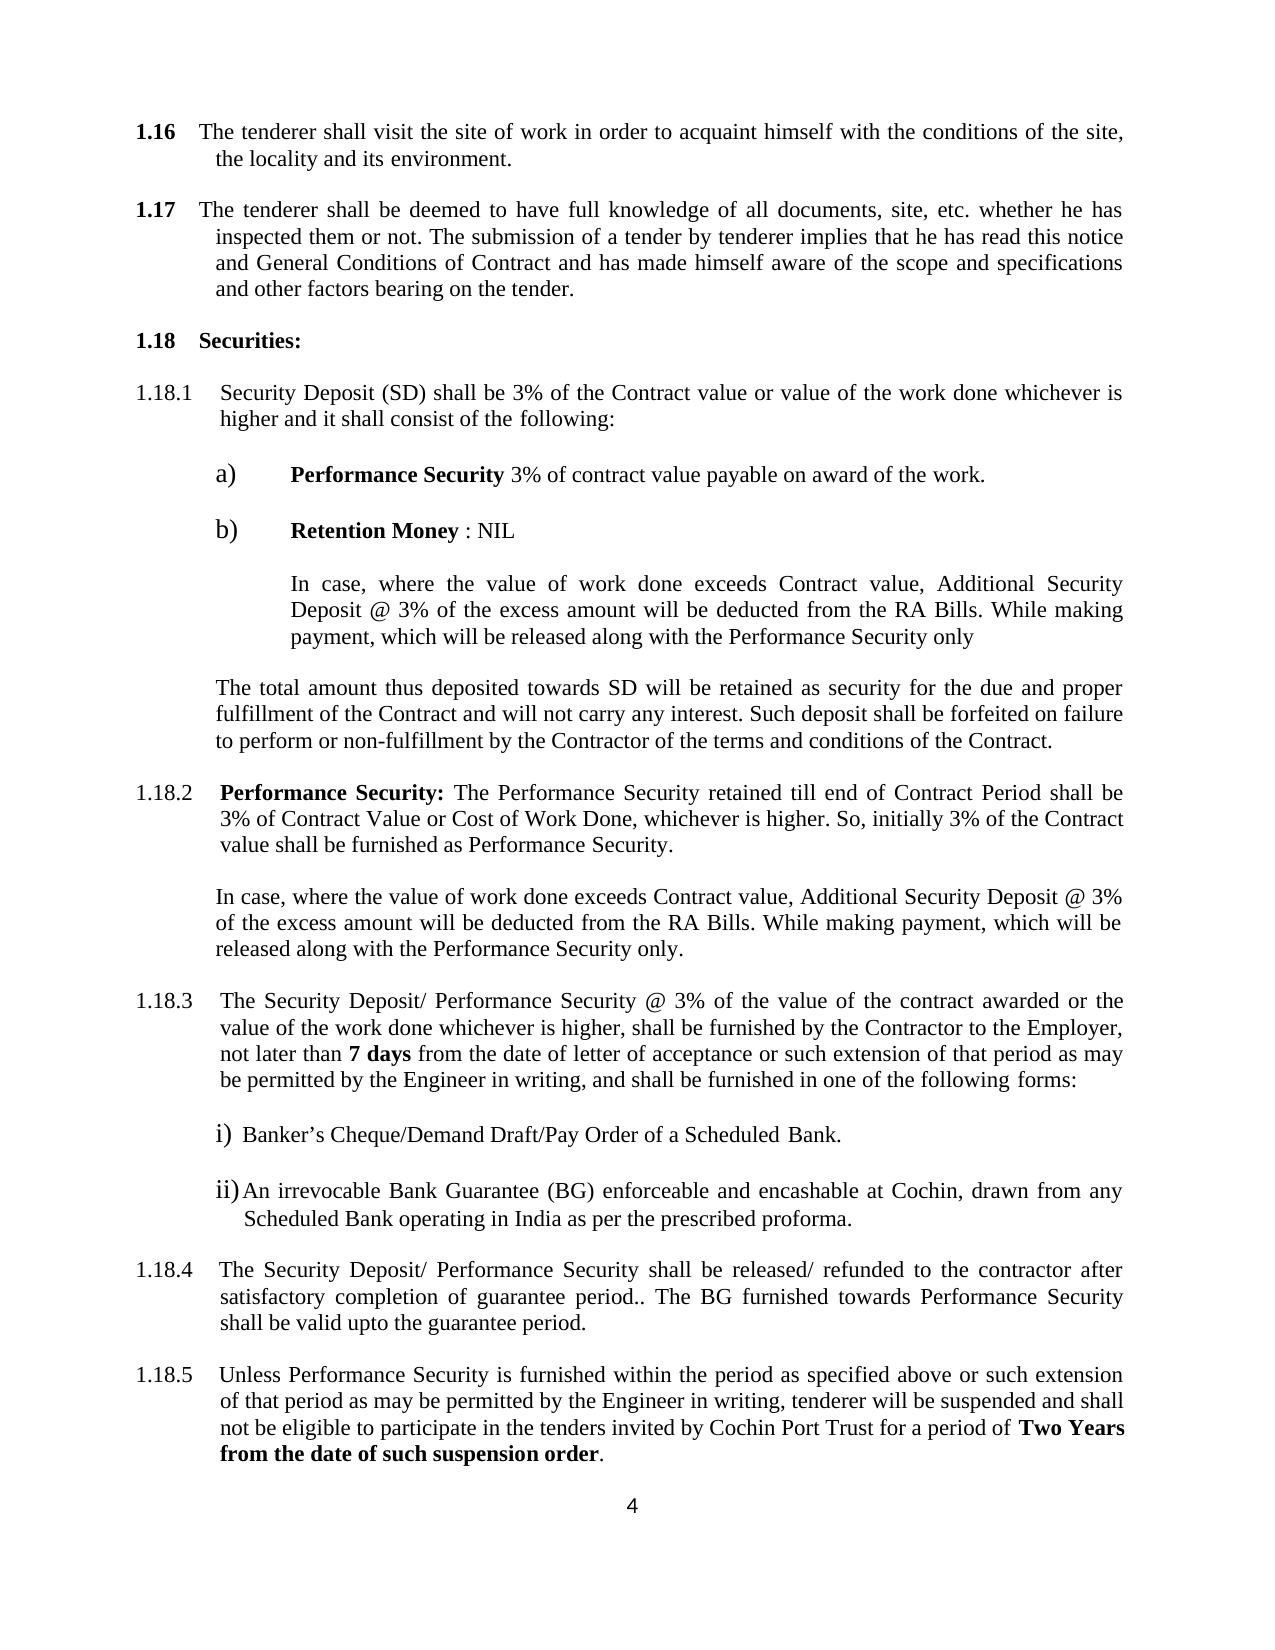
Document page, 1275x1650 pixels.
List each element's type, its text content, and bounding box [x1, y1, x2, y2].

text In case, where the value of work done exceeds Contract value, Additional Security Deposit @ 3% of the excess amount will be deducted from the RA Bills. While making payment, which will be released along with the Performance Security only [290, 570, 1124, 649]
list The tenderer shall visit the site of work in order to acquaint himself with the conditions of the site, the locality and its environment. [135, 118, 1125, 171]
list Unless Performance Security is furnished within the period as specified above or such extension of that period as may be permitted by the Engineer in writing, tenderer will be suspended and shall not be eligible to participate in the tenders invited by Cochin Port Trust for a period of Two Years from the date of such suspension order. [135, 1361, 1125, 1466]
list Retention Money : NIL [215, 514, 1125, 545]
list The tenderer shall be deemed to have full knowledge of all documents, site, etc. whether he has inspected them or not. The submission of a tender by tenderer implies that he has read this notice and General Conditions of Contract and has made himself aware of the scope and specifications and other factors bearing on the tender. [135, 196, 1125, 302]
list The Security Deposit/ Performance Security @ 3% of the value of the contract awarded or the value of the work done whichever is higher, shall be furnished by the Contractor to the Employer, not later than 7 days from the date of letter of acceptance or such extension of that period as may be permitted by the Engineer in writing, and shall be furnished in one of the following forms: [135, 987, 1125, 1093]
list The Security Deposit/ Performance Security shall be released/ refunded to the contractor after satisfactory completion of guarantee period.. The BG furnished towards Performance Security shall be valid upto the guarantee period. [135, 1256, 1125, 1335]
list Performance Security: The Performance Security retained till end of Contract Period shall be 3% of Contract Value or Cost of Work Done, whichever is higher. So, initially 3% of the Contract value shall be furnished as Performance Security. [135, 779, 1125, 858]
list Banker’s Cheque/Demand Draft/Pay Order of a Scheduled Bank. [215, 1117, 1148, 1148]
text The total amount thus deposited towards SD will be retained as security for the due and proper fulfillment of the Contract and will not carry any interest. Such deposit shall be forfeited on failure to perform or non-fulfillment by the Contractor of the terms and conditions of the Contract. [215, 674, 1124, 753]
list An irrevocable Bank Guarantee (BG) enforceable and encashable at Cochin, drawn from any Scheduled Bank operating in India as per the prescribed proforma. [215, 1173, 1124, 1231]
list Security Deposit (SD) shall be 3% of the Contract value or value of the work done whichever is higher and it shall consist of the following: [135, 379, 1125, 432]
list Securities: [135, 327, 1125, 353]
text In case, where the value of work done exceeds Contract value, Additional Security Deposit @ 3% of the excess amount will be deducted from the RA Bills. While making payment, which will be released along with the Performance Security only. [215, 883, 1123, 962]
list Performance Security 3% of contract value payable on award of the work. [215, 457, 1125, 488]
